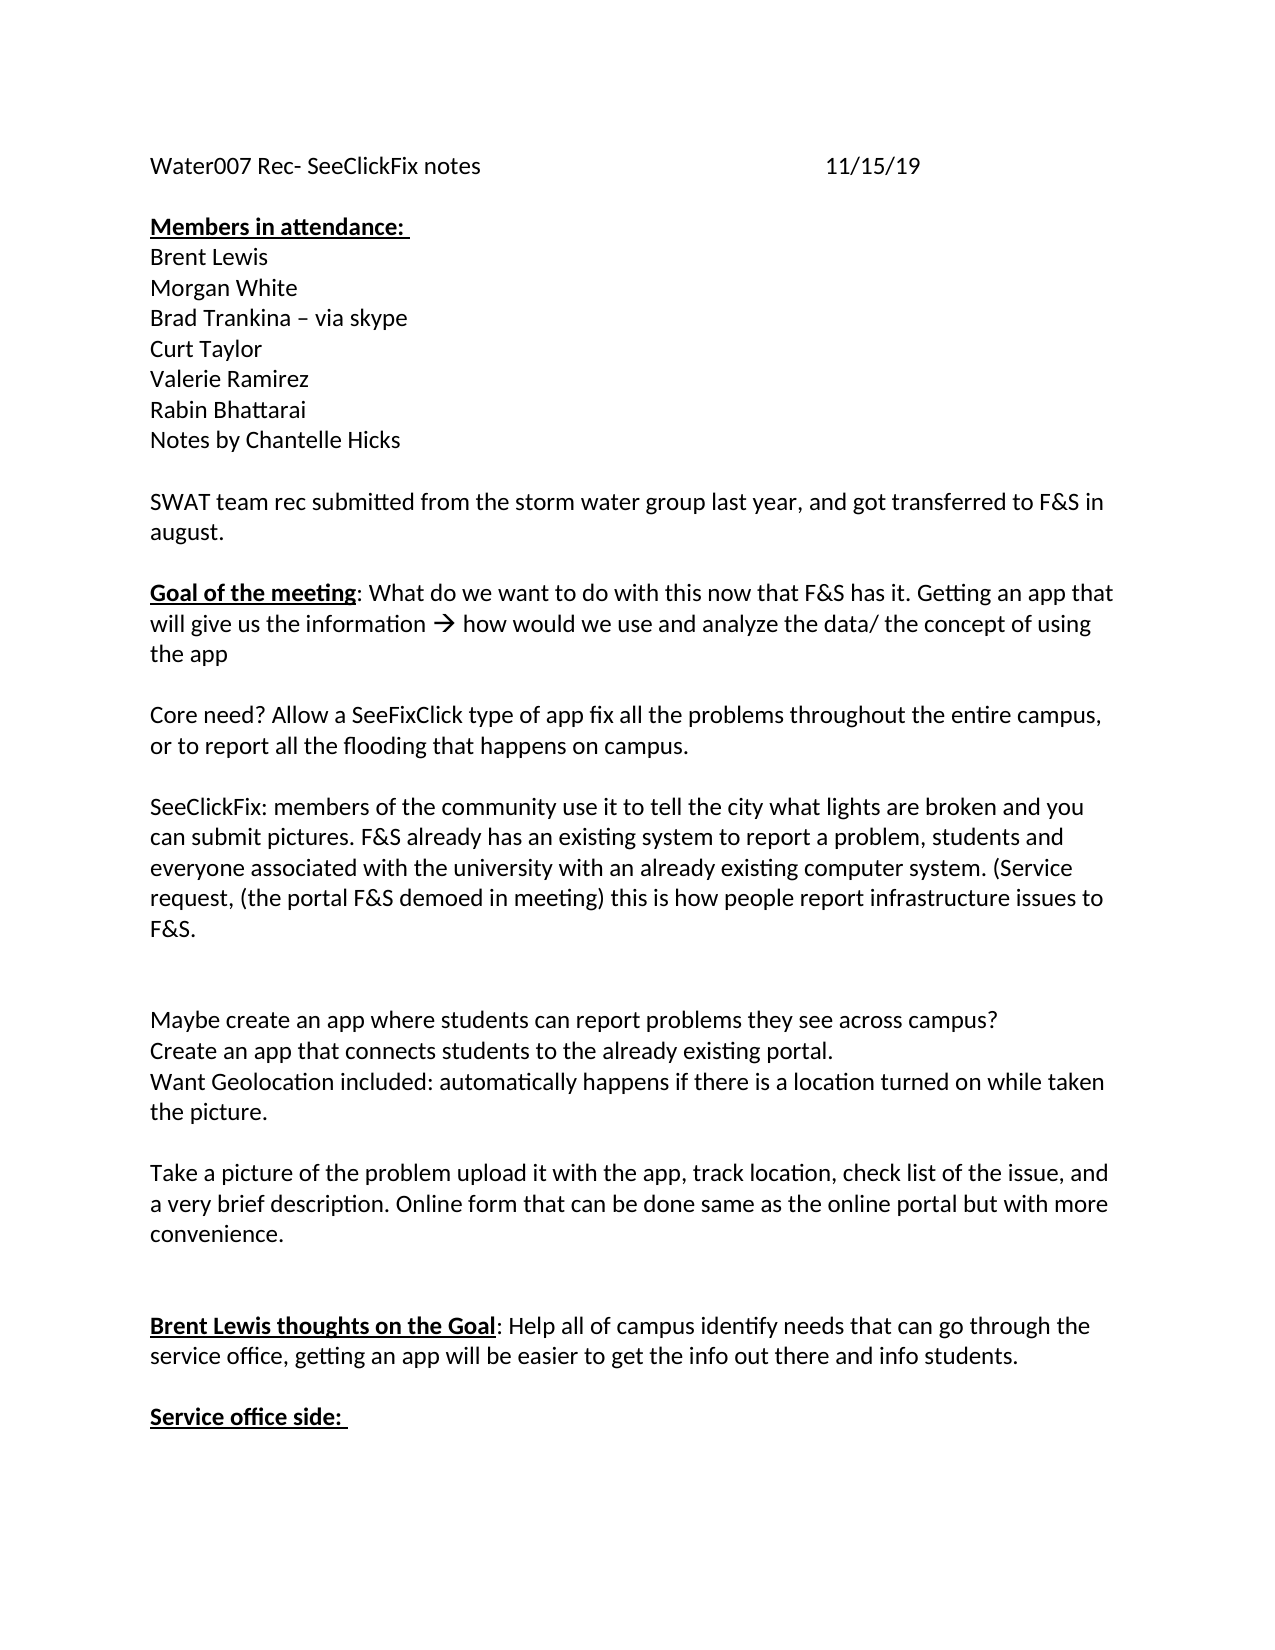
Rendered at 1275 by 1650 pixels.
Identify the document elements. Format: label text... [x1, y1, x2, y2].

text Goal of the meeting: What do we want to do with this now that F&S has it. Getting an app that will give us the information how would we use and analyze the data/ the concept of using the app [150, 577, 1125, 669]
text Members in attendance: [150, 211, 1125, 242]
text Rabin Bhattarai [150, 394, 1125, 425]
text Brad Trankina – via skype [150, 303, 1125, 333]
text Service office side: [150, 1401, 1125, 1432]
text Morgan White [150, 272, 1125, 303]
text Notes by Chantelle Hicks [150, 425, 1125, 455]
text SWAT team rec submitted from the storm water group last year, and got transferred to F&S in august. [150, 486, 1125, 547]
text Water007 Rec- SeeClickFix notes 11/15/19 [150, 150, 1125, 181]
text Want Geolocation included: automatically happens if there is a location turned on while taken the picture. [150, 1066, 1125, 1127]
text Curt Taylor [150, 333, 1125, 364]
text Take a picture of the problem upload it with the app, track location, check list of the issue, and a very brief description. Online form that can be done same as the online portal but with more convenience. [150, 1157, 1125, 1249]
text Maybe create an app where students can report problems they see across campus? [150, 1004, 1125, 1035]
text SeeClickFix: members of the community use it to tell the city what lights are broken and you can submit pictures. F&S already has an existing system to report a problem, students and everyone associated with the university with an already existing computer system. (Service request, (the portal F&S demoed in meeting) this is how people report infrastructure issues to F&S. [150, 791, 1125, 943]
text Brent Lewis thoughts on the Goal: Help all of campus identify needs that can go through the service office, getting an app will be easier to get the info out there and info students. [150, 1310, 1125, 1371]
text Core need? Allow a SeeFixClick type of app fix all the problems throughout the entire campus, or to report all the flooding that happens on campus. [150, 699, 1125, 760]
text Create an app that connects students to the already existing portal. [150, 1035, 1125, 1066]
text Valerie Ramirez [150, 364, 1125, 394]
text Brent Lewis [150, 242, 1125, 272]
